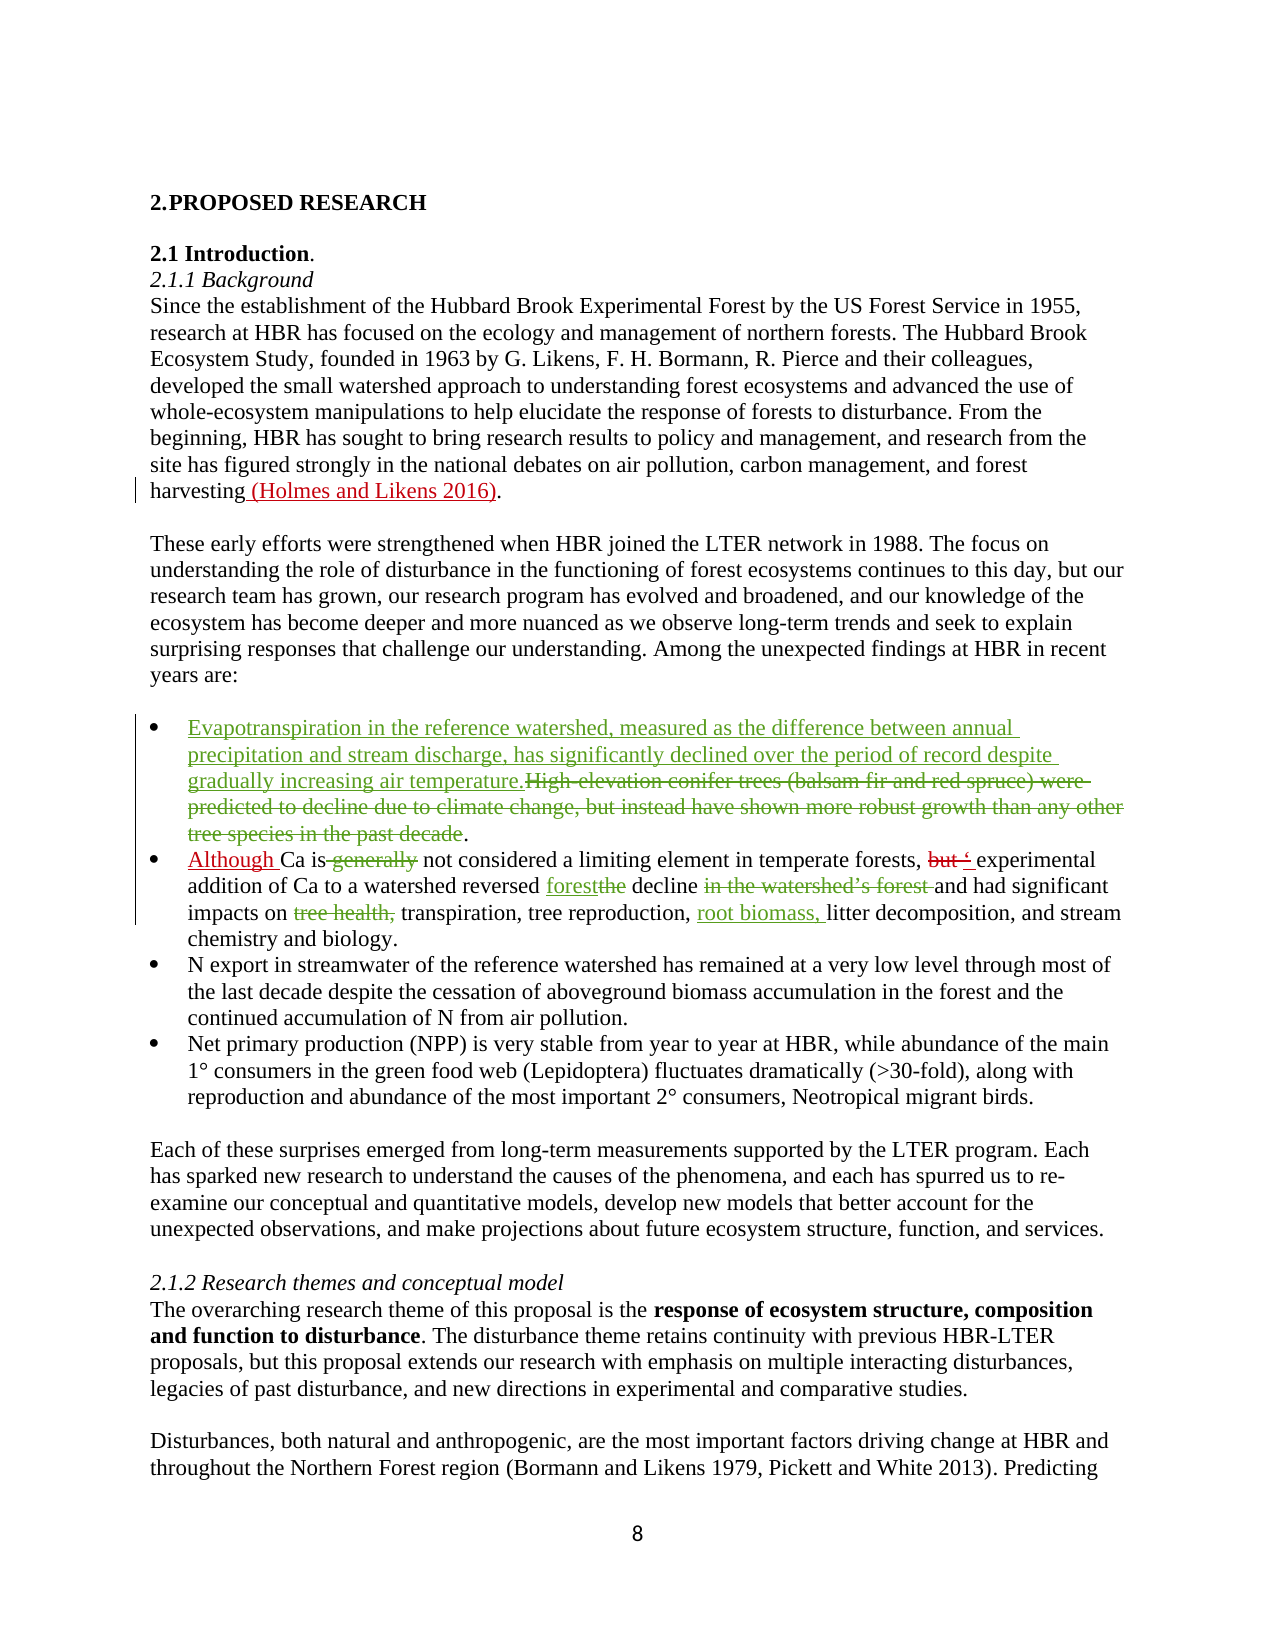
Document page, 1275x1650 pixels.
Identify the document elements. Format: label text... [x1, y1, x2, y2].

text 2.1.1 Background [150, 266, 1125, 293]
text 2.1 Introduction. [150, 240, 1125, 266]
list Net primary production (NPP) is very stable from year to year at HBR, while abundance of the main 1° consumers in the green food web (Lepidoptera) fluctuates dramatically (>30-fold), along with reproduction and abundance of the most important 2° consumers, Neotropical migrant birds. [150, 1031, 1125, 1109]
list N export in streamwater of the reference watershed has remained at a very low level through most of the last decade despite the cessation of aboveground biomass accumulation in the forest and the continued accumulation of N from air pollution. [150, 951, 1125, 1031]
list . [150, 714, 1125, 846]
text 2.1.2 Research themes and conceptual model [150, 1269, 1125, 1296]
list Ca is not considered a limiting element in temperate forests, experimental addition of Ca to a watershed reversed decline and had significant impacts on transpiration, tree reproduction, litter decomposition, and stream chemistry and biology. [150, 846, 1125, 951]
text The overarching research theme of this proposal is the response of ecosystem structure, composition and function to disturbance. The disturbance theme retains continuity with previous HBR-LTER proposals, but this proposal extends our research with emphasis on multiple interacting disturbances, legacies of past disturbance, and new directions in experimental and comparative studies. [150, 1296, 1125, 1401]
text Each of these surprises emerged from long-term measurements supported by the LTER program. Each has sparked new research to understand the causes of the phenomena, and each has spurred us to re-examine our conceptual and quantitative models, develop new models that better account for the unexpected observations, and make projections about future ecosystem structure, function, and services. [150, 1136, 1125, 1241]
text These early efforts were strengthened when HBR joined the LTER network in 1988. The focus on understanding the role of disturbance in the functioning of forest ecosystems continues to this day, but our research team has grown, our research program has evolved and broadened, and our knowledge of the ecosystem has become deeper and more nuanced as we observe long-term trends and seek to explain surprising responses that challenge our understanding. Among the unexpected findings at HBR in recent years are: [150, 530, 1125, 688]
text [150, 1427, 1125, 1480]
text Since the establishment of the Hubbard Brook Experimental Forest by the US Forest Service in 1955, research at HBR has focused on the ecology and management of northern forests. The Hubbard Brook Ecosystem Study, founded in 1963 by G. Likens, F. H. Bormann, R. Pierce and their colleagues, developed the small watershed approach to understanding forest ecosystems and advanced the use of whole-ecosystem manipulations to help elucidate the response of forests to disturbance. From the beginning, HBR has sought to bring research results to policy and management, and research from the site has figured strongly in the national debates on air pollution, carbon management, and forest harvesting. [150, 293, 1125, 503]
list PROPOSED RESEARCH [150, 189, 1125, 215]
